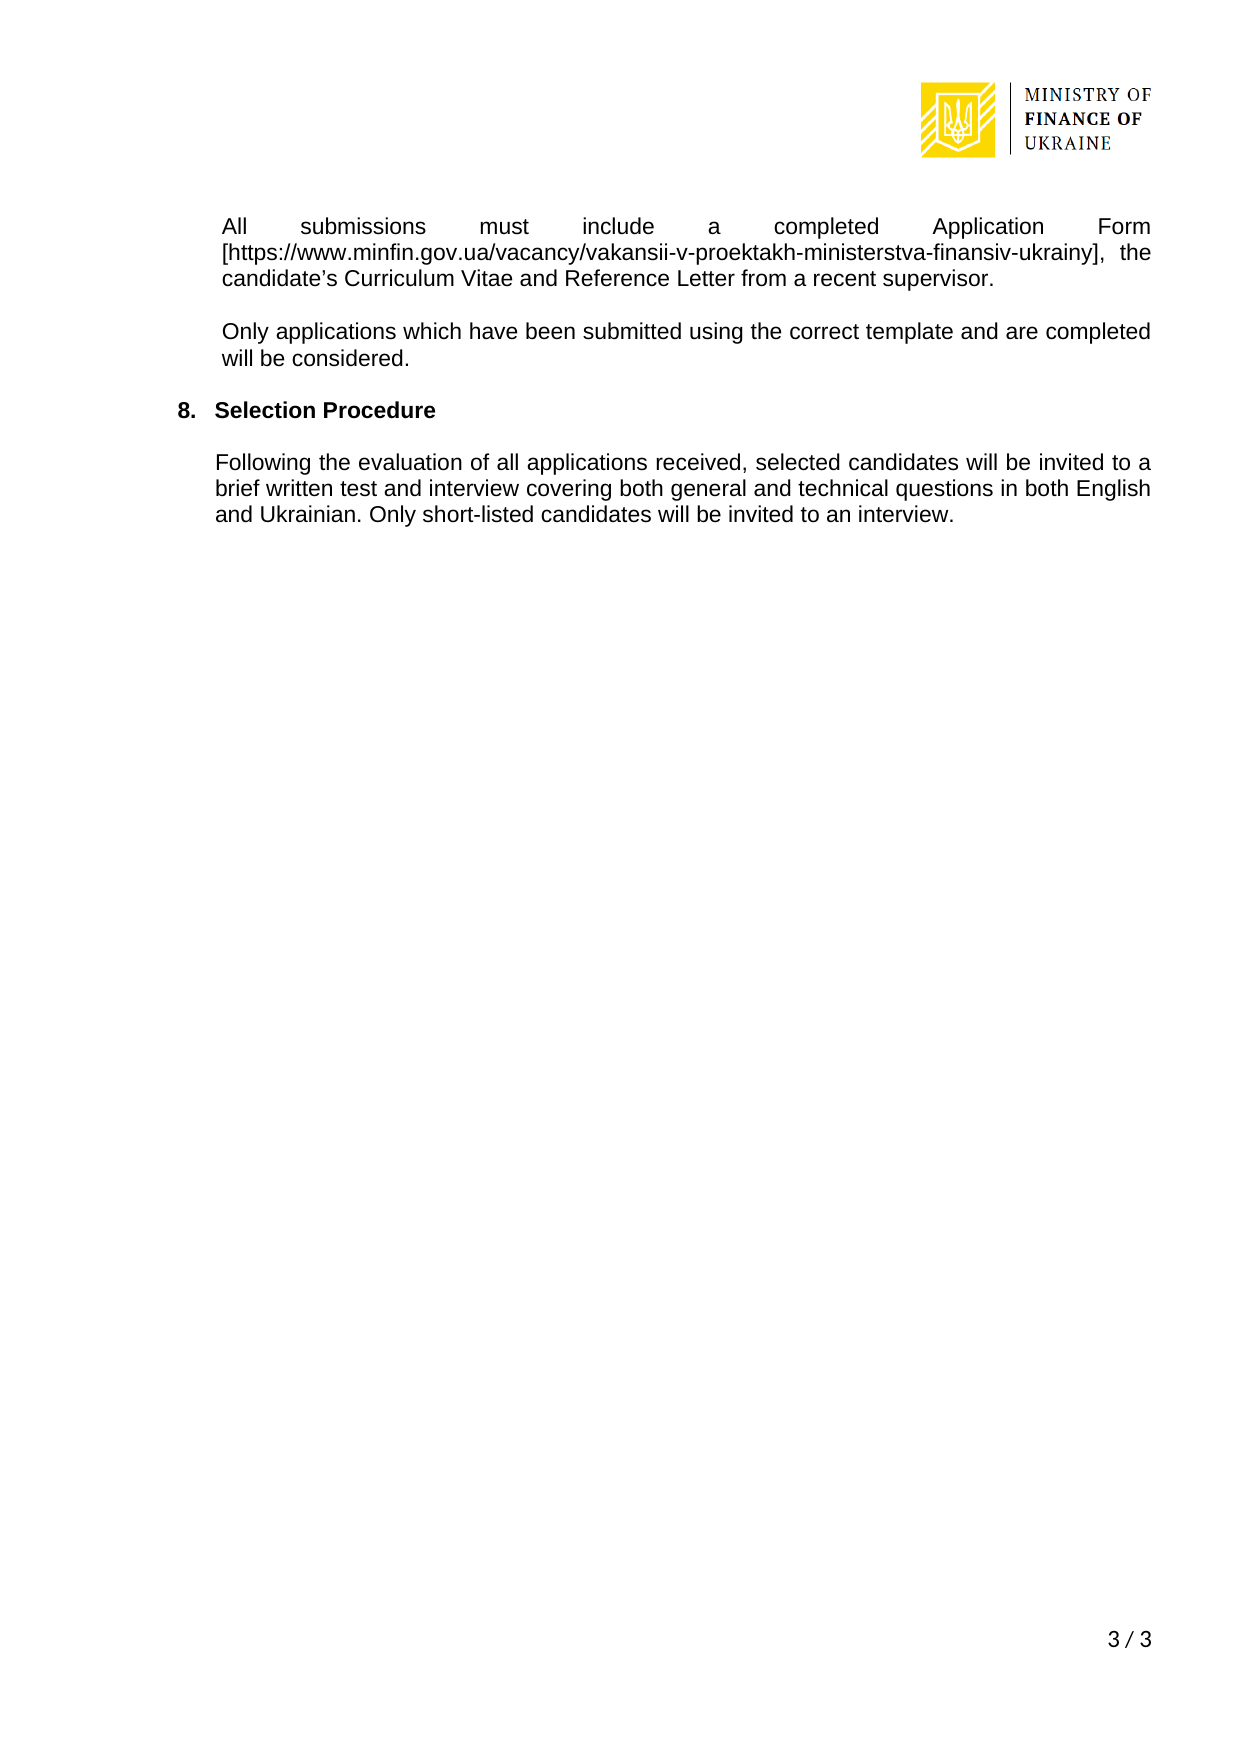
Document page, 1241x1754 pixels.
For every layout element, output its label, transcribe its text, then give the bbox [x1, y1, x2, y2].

text Only applications which have been submitted using the correct template and are completed will be considered. [222, 318, 1152, 371]
text All submissions must include a completed Application Form [https://www.minfin.gov.ua/vacancy/vakansii-v-proektakh-ministerstva-finansiv-ukrainy], the candidate’s Curriculum Vitae and Reference Letter from a recent supervisor. [222, 213, 1152, 292]
picture [916, 73, 1152, 164]
text Following the evaluation of all applications received, selected candidates will be invited to a brief written test and interview covering both general and technical questions in both English and Ukrainian. Only short-listed candidates will be invited to an interview. [215, 448, 1152, 528]
list Selection Procedure [177, 397, 1152, 423]
